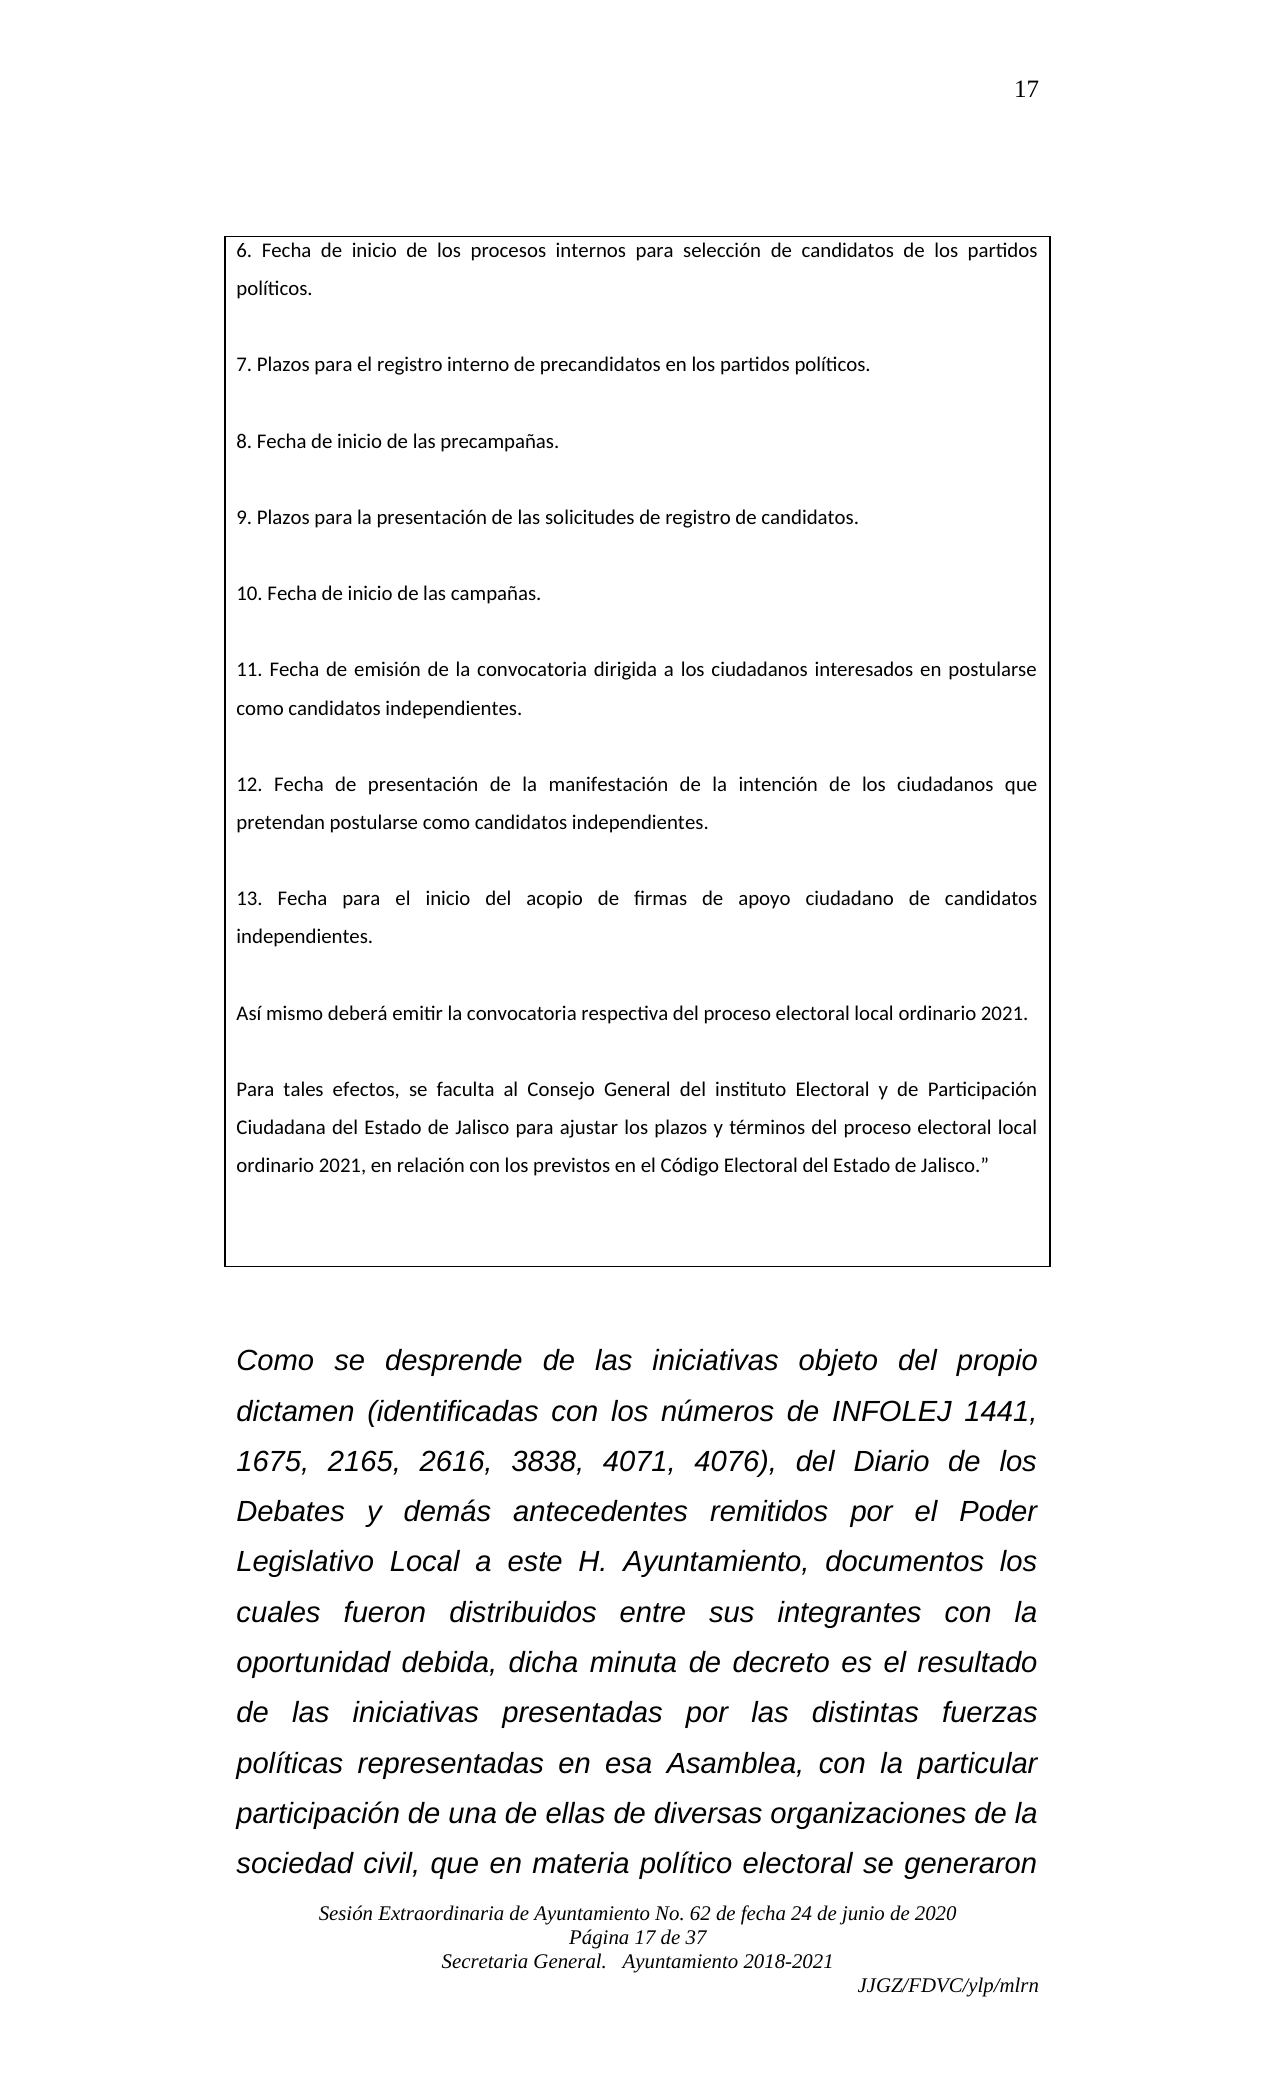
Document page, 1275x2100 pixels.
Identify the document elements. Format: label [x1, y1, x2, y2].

text [236, 1343, 1039, 1880]
table_header [226, 237, 1049, 1266]
